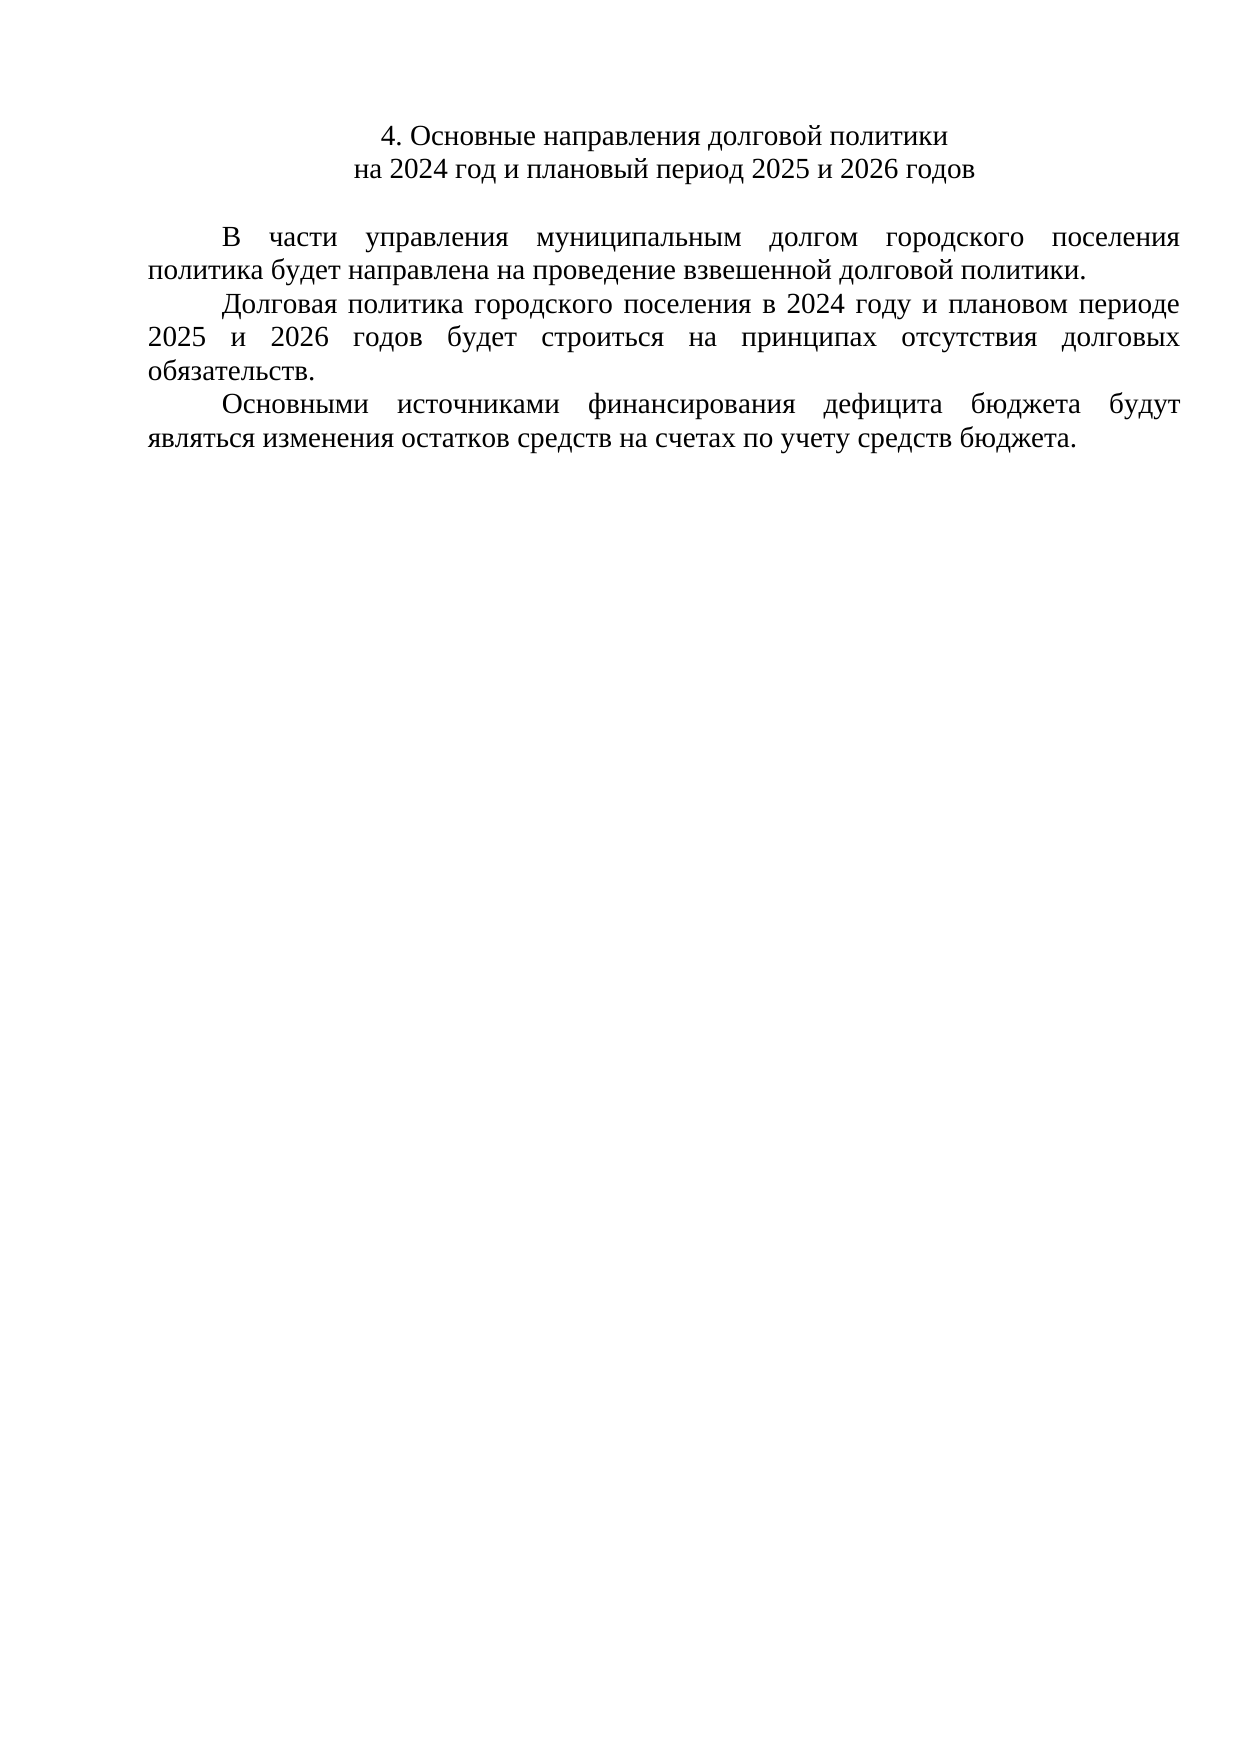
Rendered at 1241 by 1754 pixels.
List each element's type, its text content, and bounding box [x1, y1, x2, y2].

text Долговая политика городского поселения в 2024 году и плановом периоде 2025 и 2026 годов будет строиться на принципах отсутствия долговых обязательств. [148, 286, 1181, 386]
text 4. Основные направления долговой политики [148, 118, 1181, 152]
text Основными источниками финансирования дефицита бюджета будут являться изменения остатков средств на счетах по учету средств бюджета. [148, 386, 1181, 453]
text на 2024 год и плановый период 2025 и 2026 годов [148, 152, 1181, 185]
text В части управления муниципальным долгом городского поселения политика будет направлена на проведение взвешенной долговой политики. [148, 219, 1181, 286]
